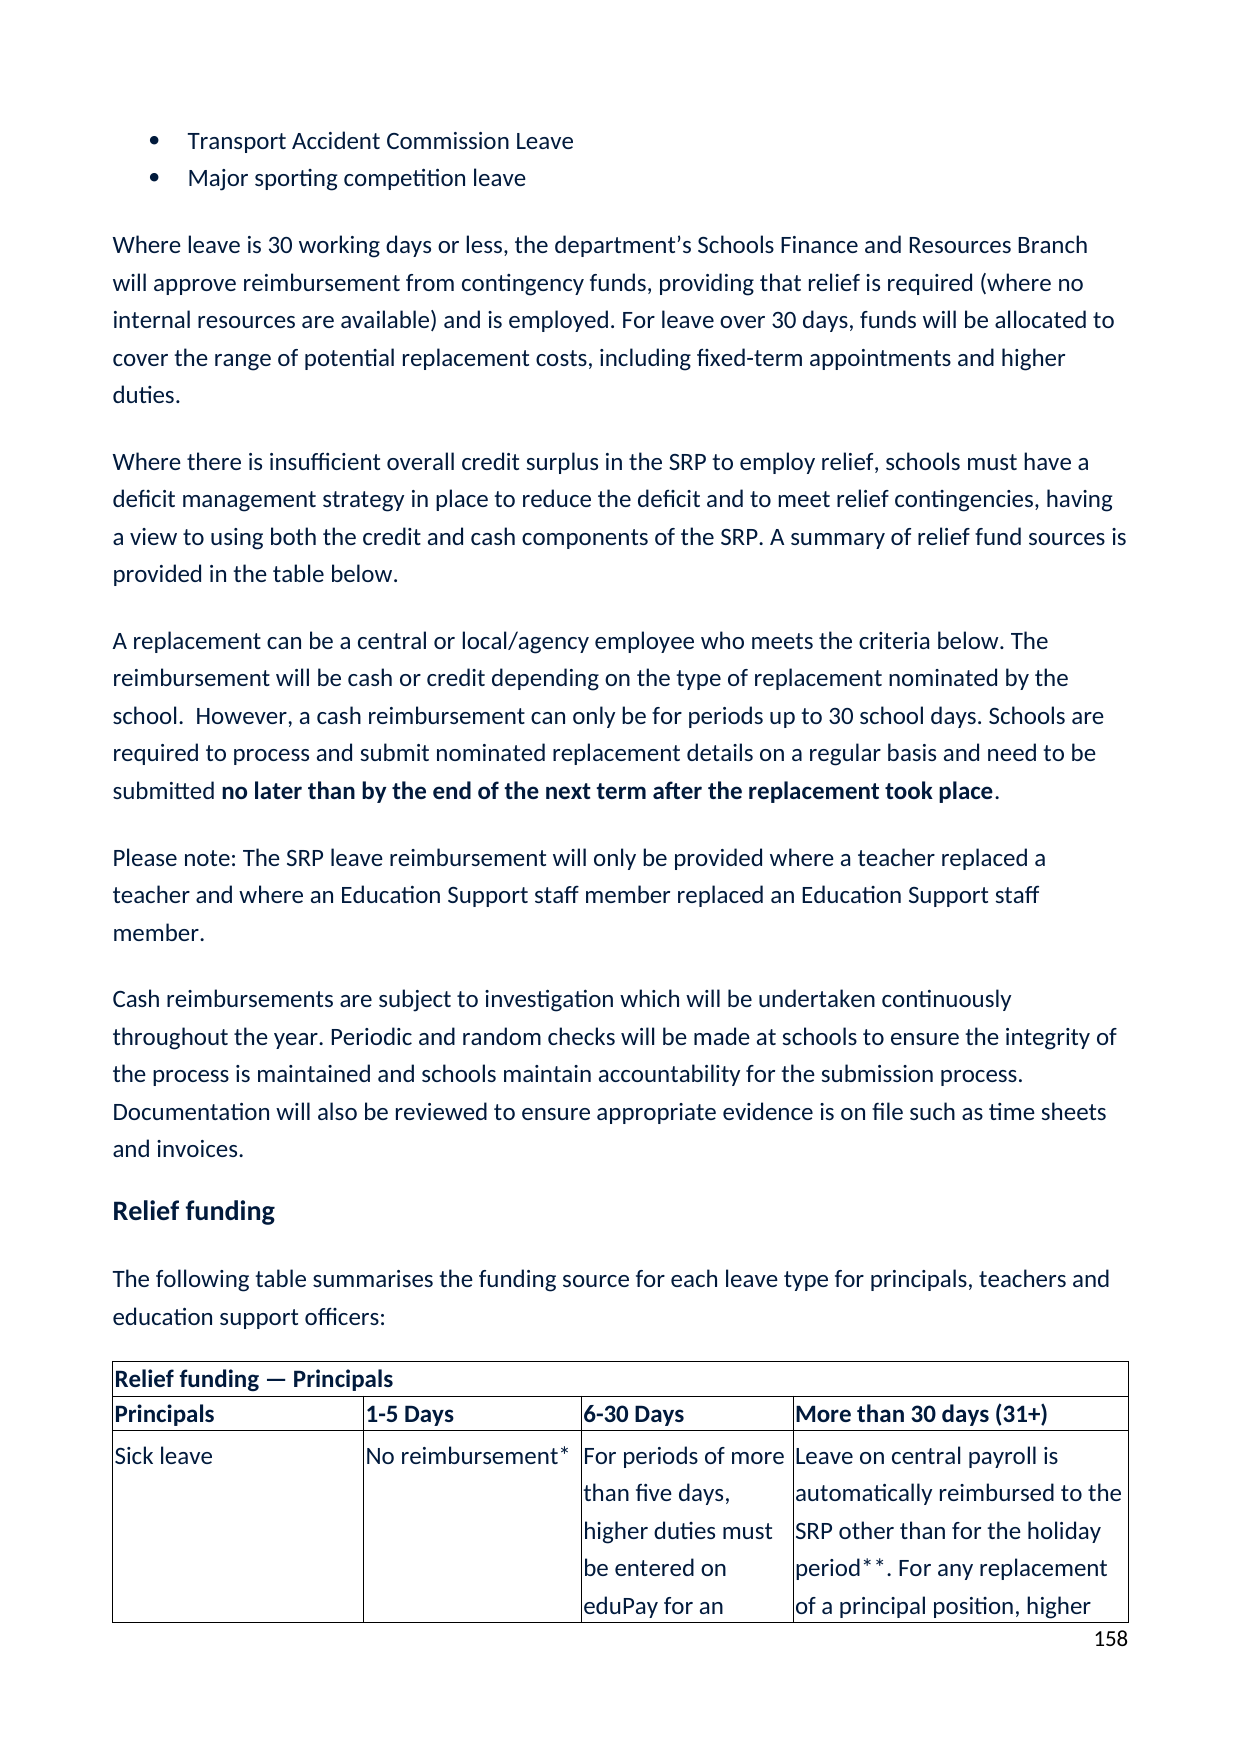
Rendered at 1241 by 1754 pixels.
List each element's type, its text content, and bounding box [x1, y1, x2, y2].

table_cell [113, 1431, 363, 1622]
text Cash reimbursements are subject to investigation which will be undertaken continuously throughout the year. Periodic and random checks will be made at schools to ensure the integrity of the process is maintained and schools maintain accountability for the submission process. Documentation will also be reviewed to ensure appropriate evidence is on file such as time sheets and invoices. [112, 976, 1128, 1164]
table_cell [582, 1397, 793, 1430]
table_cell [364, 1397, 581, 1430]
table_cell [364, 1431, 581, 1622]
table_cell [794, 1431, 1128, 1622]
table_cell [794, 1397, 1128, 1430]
text Where there is insufficient overall credit surplus in the SRP to employ relief, schools must have a deficit management strategy in place to reduce the deficit and to meet relief contingencies, having a view to using both the credit and cash components of the SRP. A summary of relief fund sources is provided in the table below. [112, 439, 1128, 589]
text Where leave is 30 working days or less, the department’s Schools Finance and Resources Branch will approve reimbursement from contingency funds, providing that relief is required (where no internal resources are available) and is employed. For leave over 30 days, funds will be allocated to cover the range of potential replacement costs, including fixed-term appointments and higher duties. [112, 222, 1128, 410]
text Relief funding [112, 1193, 1128, 1227]
text Please note: The SRP leave reimbursement will only be provided where a teacher replaced a teacher and where an Education Support staff member replaced an Education Support staff member. [112, 835, 1128, 947]
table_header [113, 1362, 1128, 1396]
text The following table summarises the funding source for each leave type for principals, teachers and education support officers: [112, 1257, 1128, 1332]
text A replacement can be a central or local/agency employee who meets the criteria below. The reimbursement will be cash or credit depending on the type of replacement nominated by the school. However, a cash reimbursement can only be for periods up to 30 school days. Schools are required to process and submit nominated replacement details on a regular basis and need to be submitted no later than by the end of the next term after the replacement took place. [112, 618, 1128, 806]
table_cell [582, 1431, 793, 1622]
list Major sporting competition leave [150, 156, 1128, 193]
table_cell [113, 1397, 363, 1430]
list Transport Accident Commission Leave [150, 118, 1128, 156]
